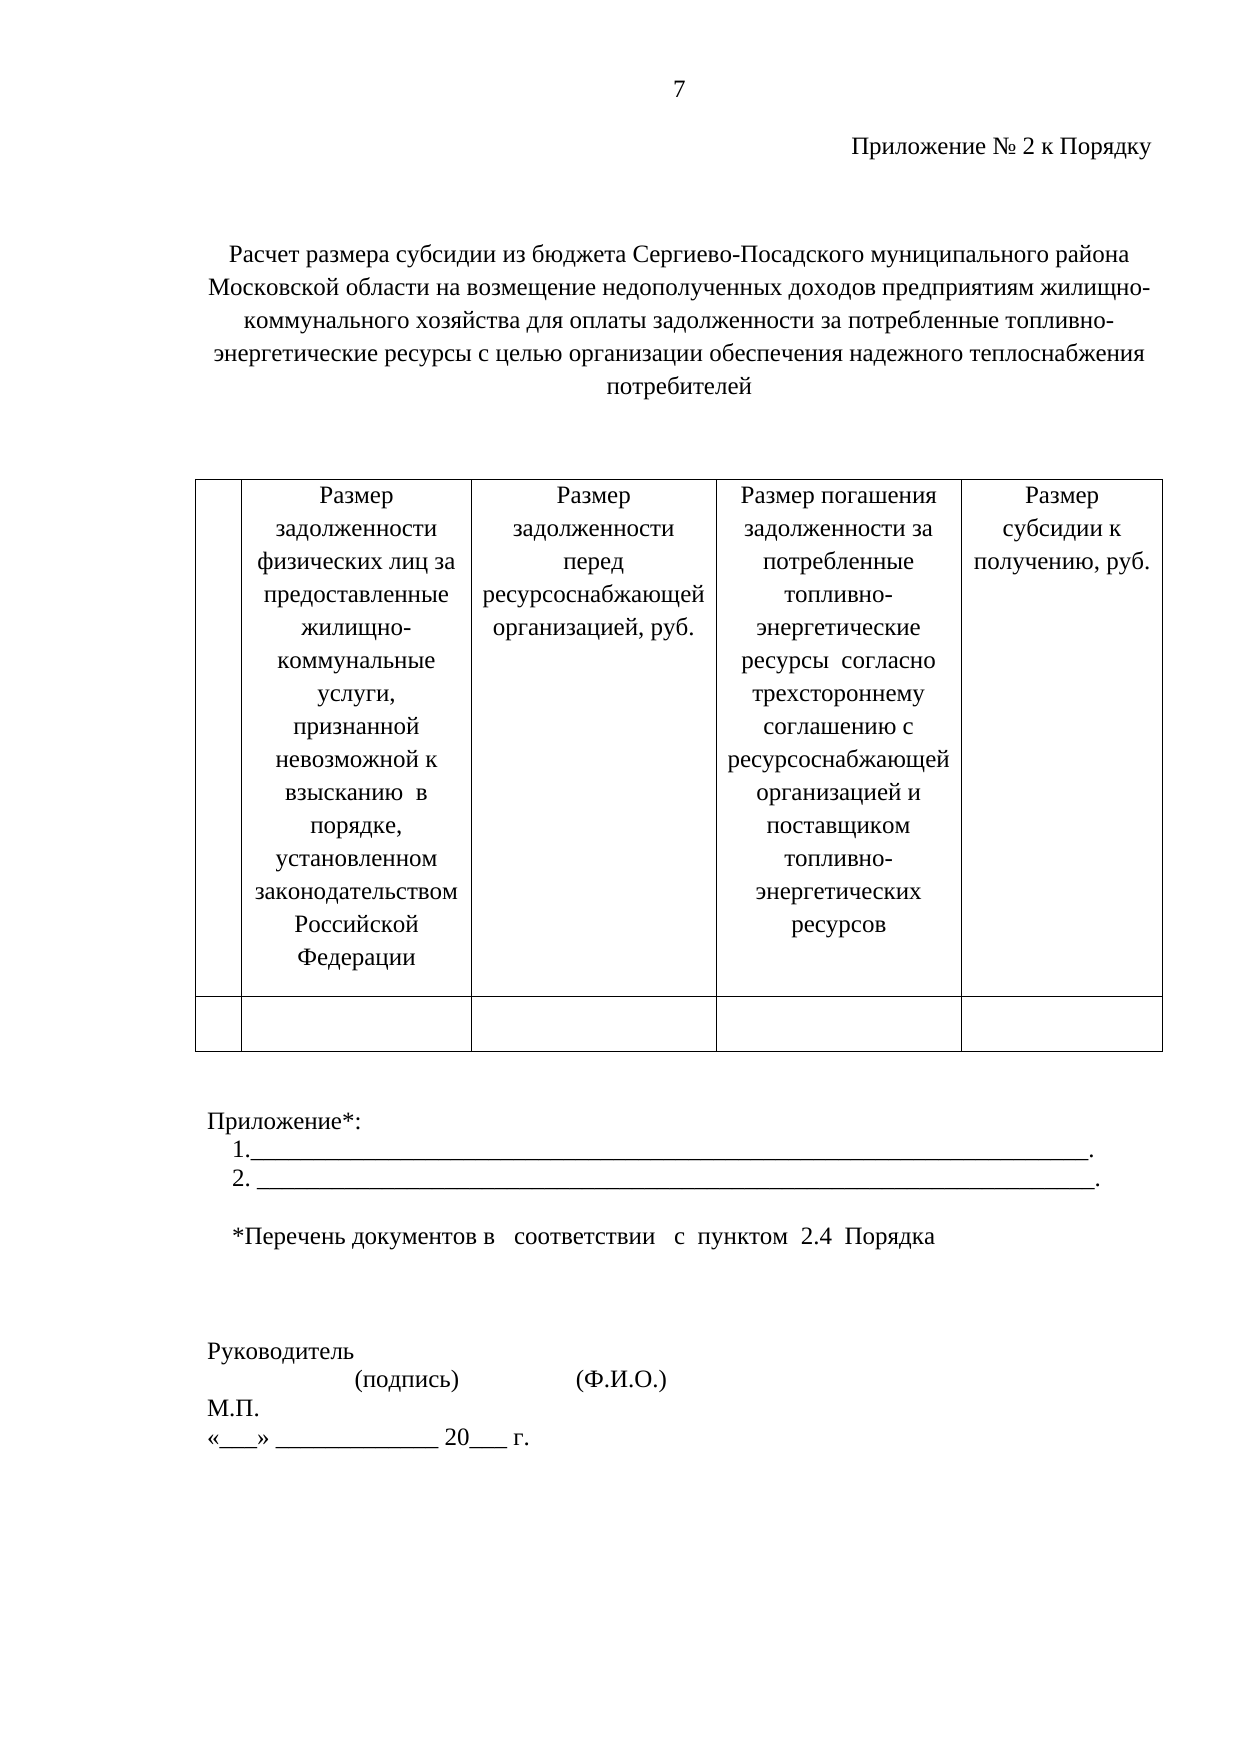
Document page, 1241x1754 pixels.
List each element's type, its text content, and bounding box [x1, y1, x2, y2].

text М.П. [207, 1393, 1152, 1422]
table_header Размер погашения задолженности за потребленные топливно-энергетические ресурсы согласно трехстороннему соглашению с ресурсоснабжающей организацией и поставщиком топливно-энергетических ресурсов [717, 480, 961, 996]
table_cell [196, 997, 241, 1051]
table_cell [242, 997, 471, 1051]
text (подпись) (Ф.И.О.) [207, 1364, 1152, 1393]
text Приложение № 2 к Порядку [207, 131, 1152, 160]
table_cell [472, 997, 716, 1051]
table_cell [962, 997, 1162, 1051]
table_header Размер субсидии к получению, руб. [962, 480, 1162, 996]
text «___» _____________ 20___ г. [207, 1422, 1152, 1451]
text *Перечень документов в соответствии с пунктом 2.4 Порядка [207, 1221, 1152, 1249]
text 2. ___________________________________________________________________. [207, 1163, 1152, 1192]
text Руководитель [207, 1336, 1152, 1364]
table_header Размер задолженности физических лиц за предоставленные жилищно-коммунальные услуги, признанной невозможной к взысканию в порядке, установленном законодательством Российской Федерации [242, 480, 471, 996]
text Расчет размера субсидии из бюджета Сергиево-Посадского муниципального района Московской области на возмещение недополученных доходов предприятиям жилищно-коммунального хозяйства для оплаты задолженности за потребленные топливно-энергетические ресурсы с целью организации обеспечения надежного теплоснабжения потребителей [207, 239, 1152, 400]
text 1.___________________________________________________________________. [207, 1134, 1152, 1163]
text Приложение*: [207, 1106, 1152, 1134]
table_cell [717, 997, 961, 1051]
table_header [196, 480, 241, 996]
table_header Размер задолженности перед ресурсоснабжающей организацией, руб. [472, 480, 716, 996]
